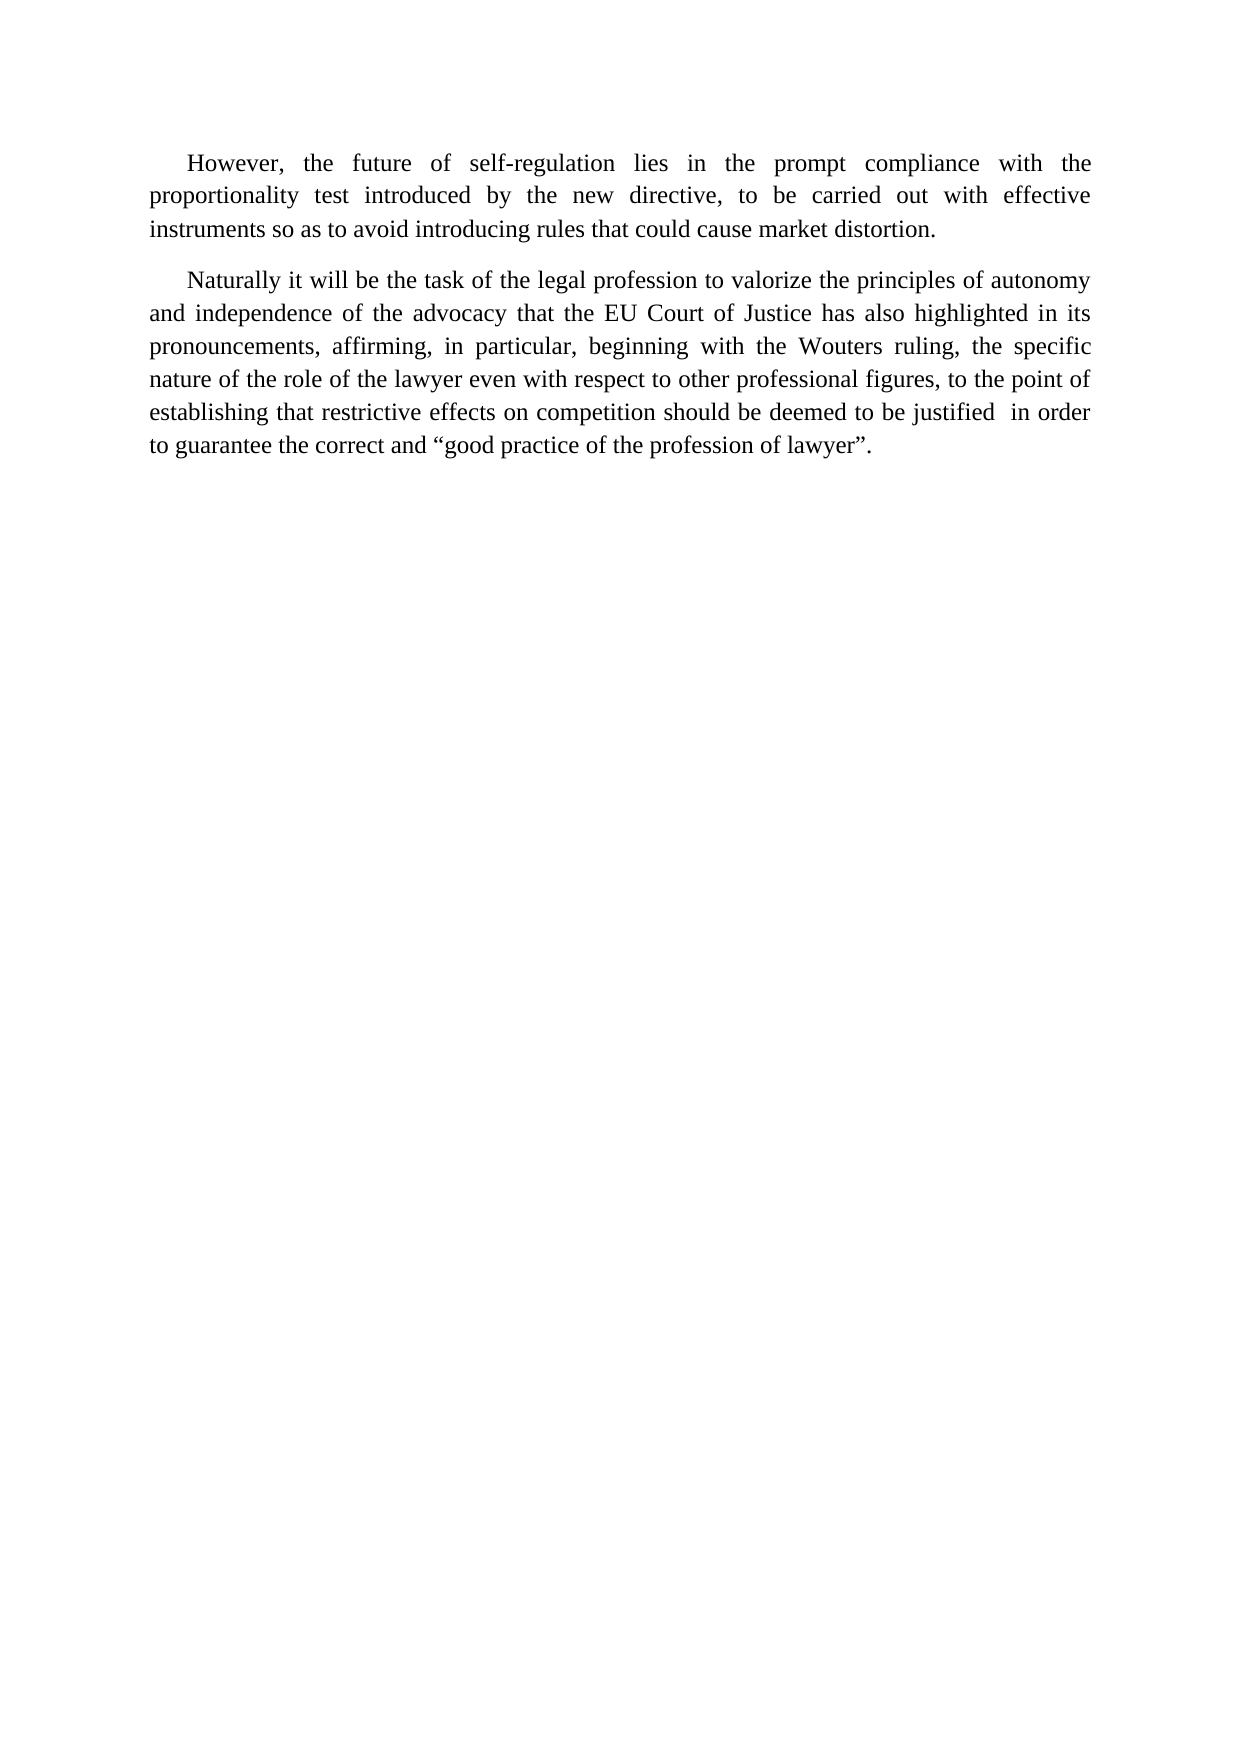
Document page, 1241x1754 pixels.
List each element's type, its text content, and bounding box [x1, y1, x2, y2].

text However, the future of self-regulation lies in the prompt compliance with the proportionality test introduced by the new directive, to be carried out with effective instruments so as to avoid introducing rules that could cause market distortion. [149, 148, 1093, 181]
text However, the future of self-regulation lies in the prompt compliance with the proportionality test introduced by the new directive, to be carried out with effective instruments so as to avoid introducing rules that could cause market distortion. [149, 209, 1093, 242]
